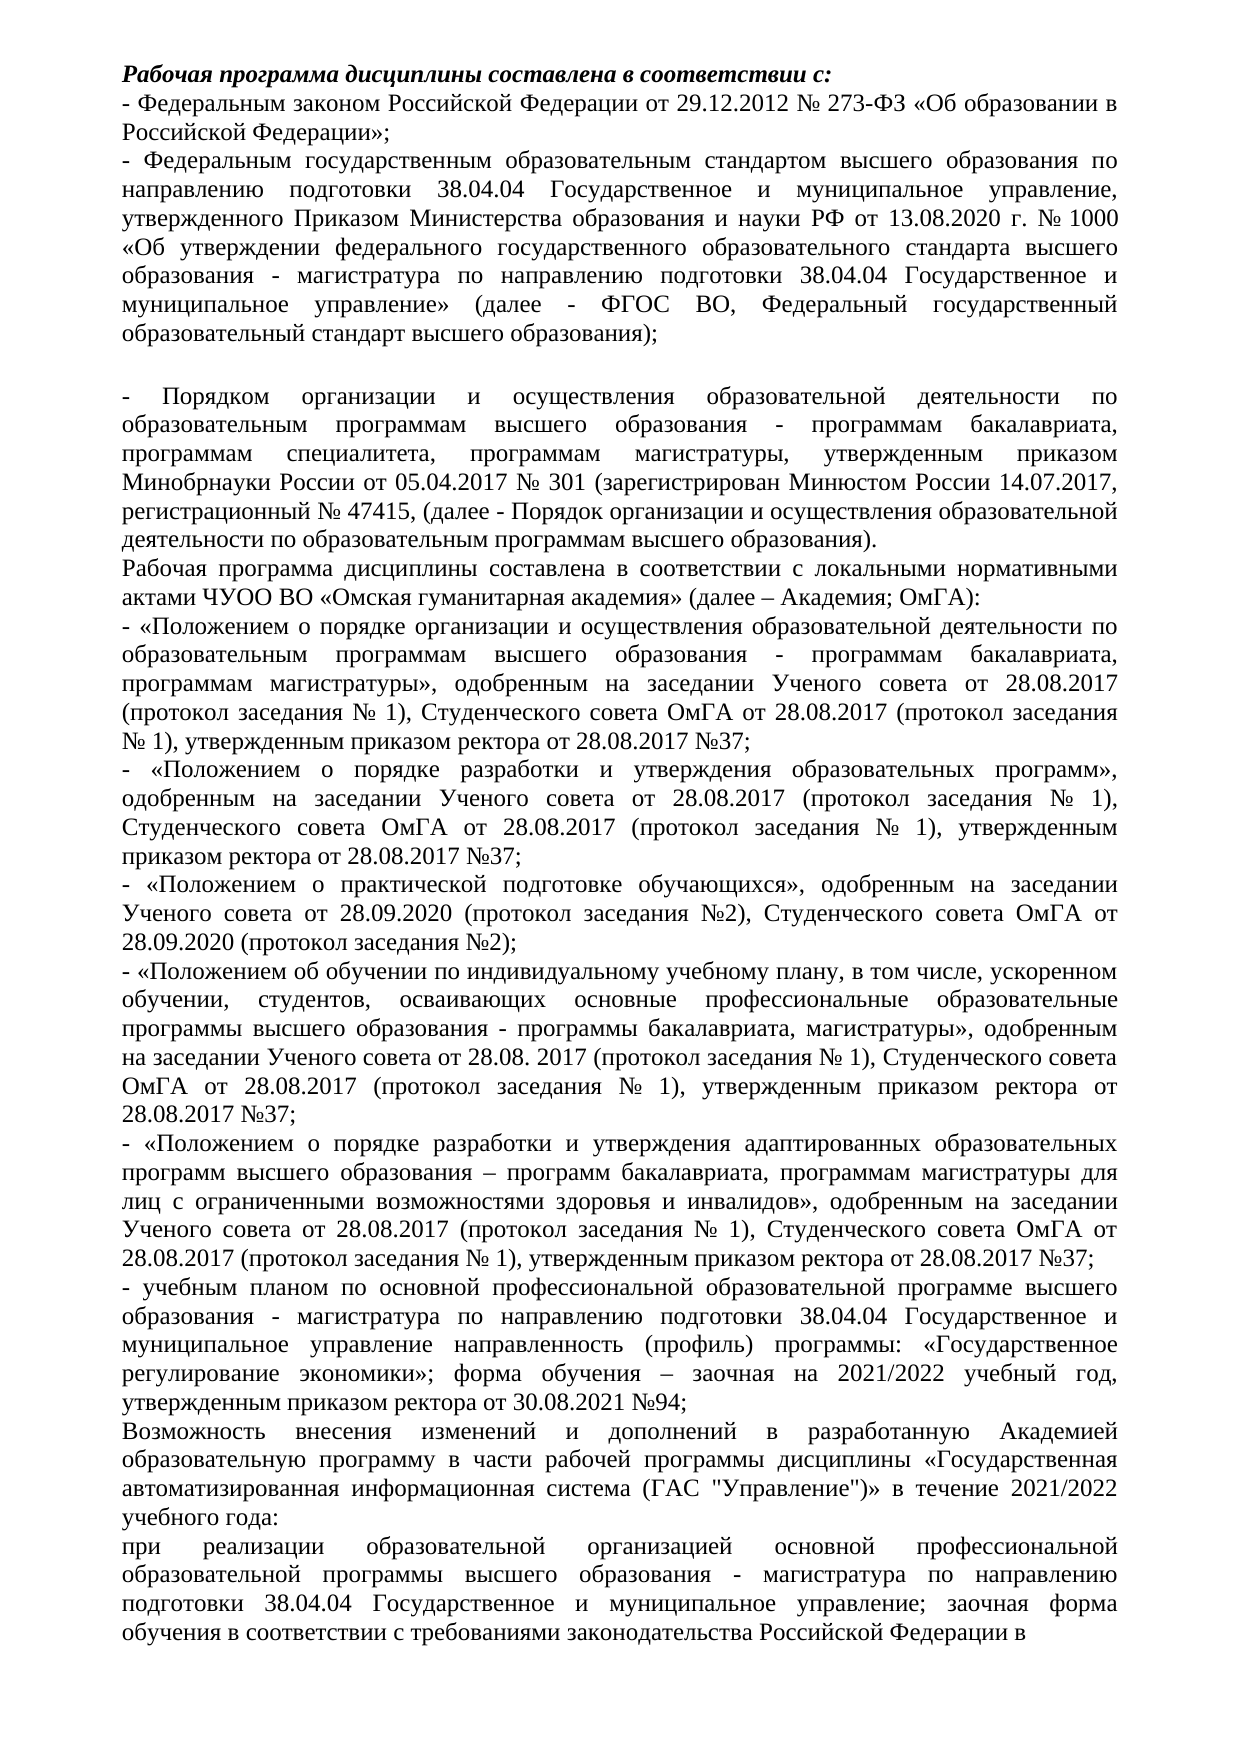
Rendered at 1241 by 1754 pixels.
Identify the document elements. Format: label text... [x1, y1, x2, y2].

table_cell - Федеральным законом Российской Федерации от 29.12.2012 № 273-ФЗ «Об образовании в Российской Федерации»; - Федеральным государственным образовательным стандартом высшего образования по направлению подготовки 38.04.04 Государственное и муниципальное управление, утвержденного Приказом Министерства образования и науки РФ от 13.08.2020 г. № 1000 «Об утверждении федерального государственного образовательного стандарта высшего образования - магистратура по направлению подготовки 38.04.04 Государственное и муниципальное управление» (далее - ФГОС ВО, Федеральный государственный образовательный стандарт высшего образования); - Порядком организации и осуществления образовательной деятельности по образовательным программам высшего образования - программам бакалавриата, программам специалитета, программам магистратуры, утвержденным приказом Минобрнауки России от 05.04.2017 № 301 (зарегистрирован Минюстом России 14.07.2017, регистрационный № 47415, (далее - Порядок организации и осуществления образовательной деятельности по образовательным программам высшего образования). Рабочая программа дисциплины составлена в соответствии с локальными нормативными актами ЧУОО ВО «Омская гуманитарная академия» (далее – Академия; ОмГА): - «Положением о порядке организации и осуществления образовательной деятельности по образовательным программам высшего образования - программам бакалавриата, программам магистратуры», одобренным на заседании Ученого совета от 28.08.2017 (протокол заседания № 1), Студенческого совета ОмГА от 28.08.2017 (протокол заседания № 1), утвержденным приказом ректора от 28.08.2017 №37; - «Положением о порядке разработки и утверждения образовательных программ», одобренным на заседании Ученого совета от 28.08.2017 (протокол заседания № 1), Студенческого совета ОмГА от 28.08.2017 (протокол заседания № 1), утвержденным приказом ректора от 28.08.2017 №37; - «Положением о практической подготовке обучающихся», одобренным на заседании Ученого совета от 28.09.2020 (протокол заседания №2), Студенческого совета ОмГА от 28.09.2020 (протокол заседания №2); - «Положением об обучении по индивидуальному учебному плану, в том числе, ускоренном обучении, студентов, осваивающих основные профессиональные образовательные программы высшего образования - программы бакалавриата, магистратуры», одобренным на заседании Ученого совета от 28.08. 2017 (протокол заседания № 1), Студенческого совета ОмГА от 28.08.2017 (протокол заседания № 1), утвержденным приказом ректора от 28.08.2017 №37; - «Положением о порядке разработки и утверждения адаптированных образовательных программ высшего образования – программ бакалавриата, программам магистратуры для лиц с ограниченными возможностями здоровья и инвалидов», одобренным на заседании Ученого совета от 28.08.2017 (протокол заседания № 1), Студенческого совета ОмГА от 28.08.2017 (протокол заседания № 1), утвержденным приказом ректора от 28.08.2017 №37; - учебным планом по основной профессиональной образовательной программе высшего образования - магистратура по направлению подготовки 38.04.04 Государственное и муниципальное управление направленность (профиль) программы: «Государственное регулирование экономики»; форма обучения – заочная на 2021/2022 учебный год, утвержденным приказом ректора от 30.08.2021 №94; Возможность внесения изменений и дополнений в разработанную Академией образовательную программу в части рабочей программы дисциплины «Государственная автоматизированная информационная система (ГАС "Управление")» в течение 2021/2022 учебного года: при реализации образовательной организацией основной профессиональной образовательной программы высшего образования - магистратура по направлению подготовки 38.04.04 Государственное и муниципальное управление; заочная форма обучения в соответствии с требованиями законодательства Российской Федерации в [118, 88, 1122, 1662]
table_header Рабочая программа дисциплины составлена в соответствии с: [118, 59, 1122, 88]
